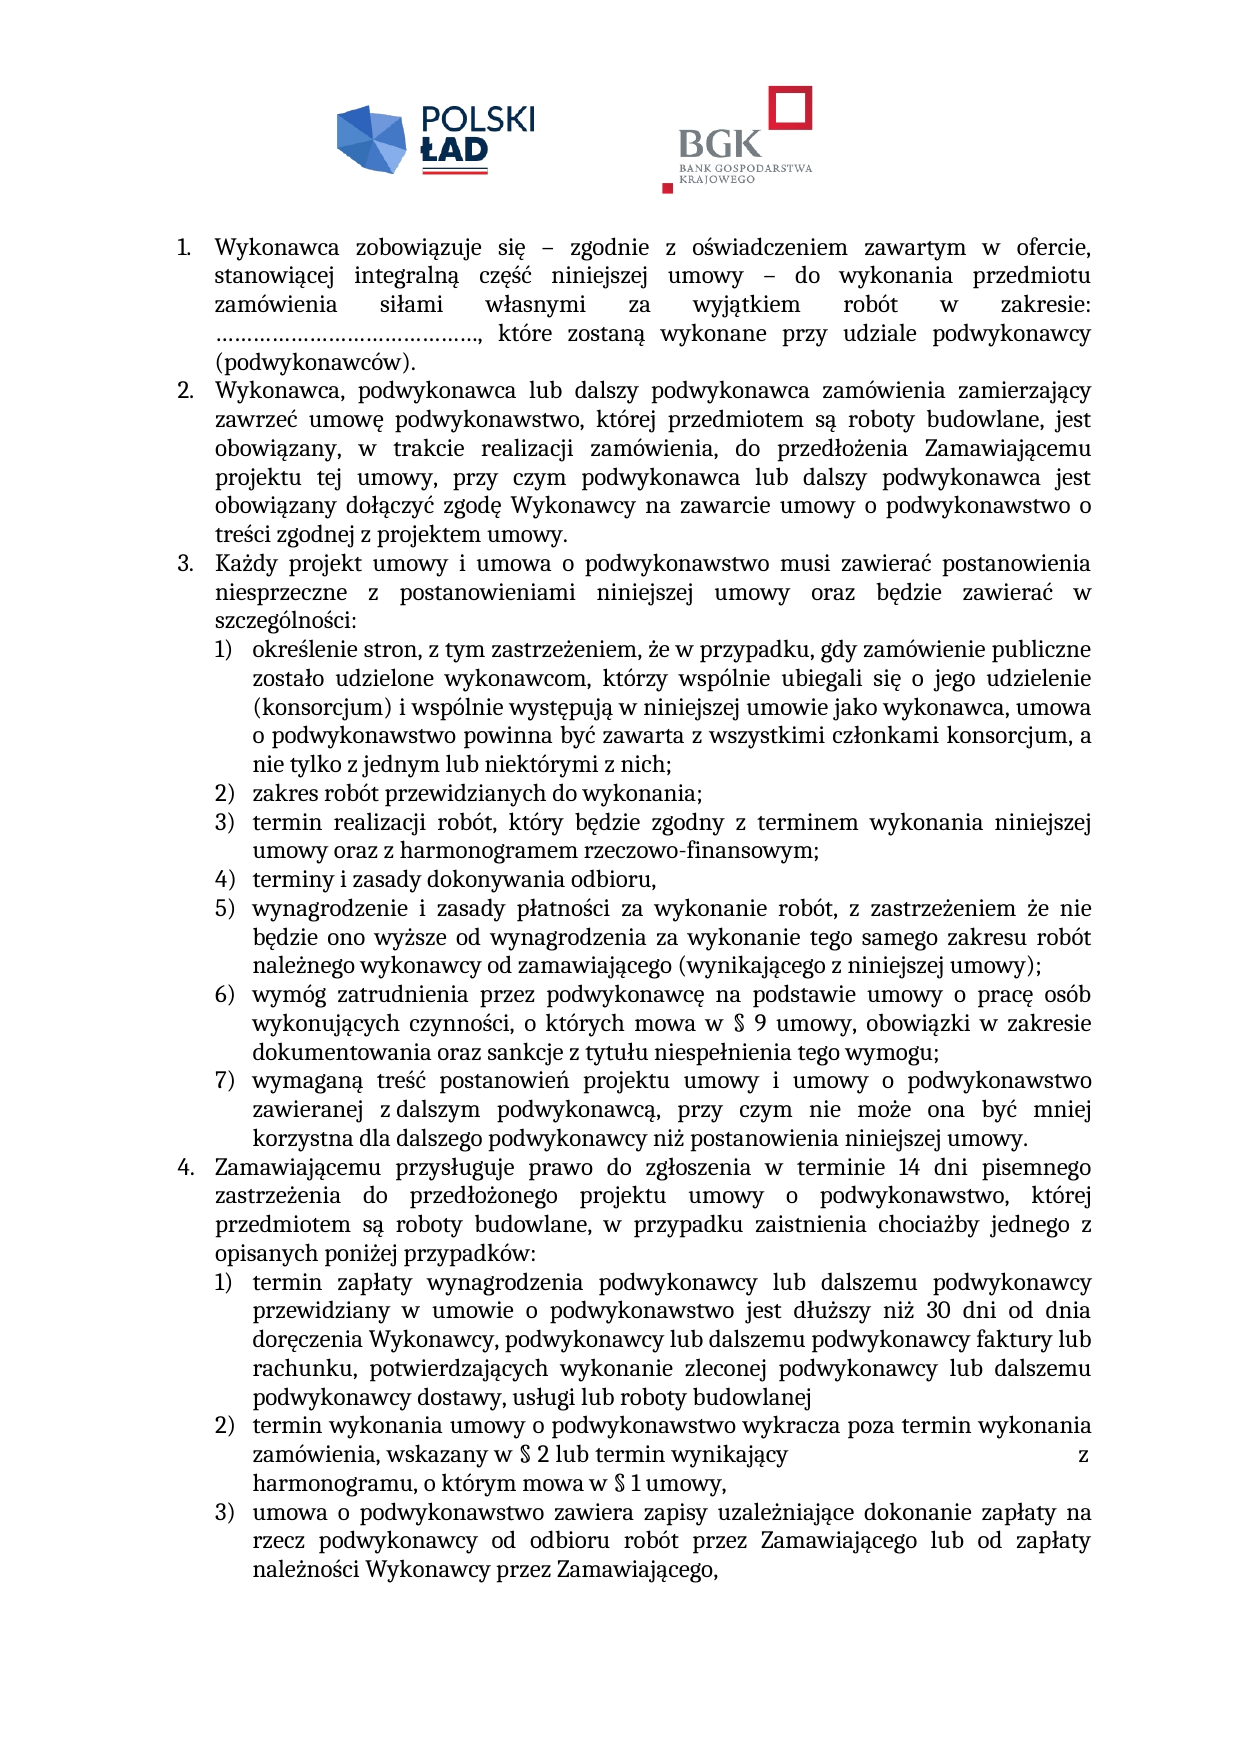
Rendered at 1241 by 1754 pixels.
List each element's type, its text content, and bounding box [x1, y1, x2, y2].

list Wykonawca zobowiązuje się – zgodnie z oświadczeniem zawartym w ofercie, stanowiącej integralną część niniejszej umowy – do wykonania przedmiotu zamówienia siłami własnymi za wyjątkiem robót w zakresie: ……………………………………, które zostaną wykonane przy udziale podwykonawcy (podwykonawców). [177, 232, 1093, 376]
list wynagrodzenie i zasady płatności za wykonanie robót, z zastrzeżeniem że nie będzie ono wyższe od wynagrodzenia za wykonanie tego samego zakresu robót należnego wykonawcy od zamawiającego (wynikającego z niniejszej umowy); [215, 894, 1093, 980]
list Wykonawca, podwykonawca lub dalszy podwykonawca zamówienia zamierzający zawrzeć umowę podwykonawstwo, której przedmiotem są roboty budowlane, jest obowiązany, w trakcie realizacji zamówienia, do przedłożenia Zamawiającemu projektu tej umowy, przy czym podwykonawca lub dalszy podwykonawca jest obowiązany dołączyć zgodę Wykonawcy na zawarcie umowy o podwykonawstwo o treści zgodnej z projektem umowy. [177, 376, 1093, 549]
list termin wykonania umowy o podwykonawstwo wykracza poza termin wykonania zamówienia, wskazany w § 2 lub termin wynikający z harmonogramu, o którym mowa w § 1 umowy, [215, 1411, 1093, 1497]
list Każdy projekt umowy i umowa o podwykonawstwo musi zawierać postanowienia niesprzeczne z postanowieniami niniejszej umowy oraz będzie zawierać w szczególności: [177, 549, 1093, 635]
list Zamawiającemu przysługuje prawo do zgłoszenia w terminie 14 dni pisemnego zastrzeżenia do przedłożonego projektu umowy o podwykonawstwo, której przedmiotem są roboty budowlane, w przypadku zaistnienia chociażby jednego z opisanych poniżej przypadków: [177, 1152, 1093, 1267]
list wymóg zatrudnienia przez podwykonawcę na podstawie umowy o pracę osób wykonujących czynności, o których mowa w § 9 umowy, obowiązki w zakresie dokumentowania oraz sankcje z tytułu niespełnienia tego wymogu; [215, 980, 1093, 1066]
list określenie stron, z tym zastrzeżeniem, że w przypadku, gdy zamówienie publiczne zostało udzielone wykonawcom, którzy wspólnie ubiegali się o jego udzielenie (konsorcjum) i wspólnie występują w niniejszej umowie jako wykonawca, umowa o podwykonawstwo powinna być zawarta z wszystkimi członkami konsorcjum, a nie tylko z jednym lub niektórymi z nich; [215, 635, 1093, 779]
list umowa o podwykonawstwo zawiera zapisy uzależniające dokonanie zapłaty na rzecz podwykonawcy od odbioru robót przez Zamawiającego lub od zapłaty należności Wykonawcy przez Zamawiającego, [215, 1497, 1093, 1584]
list termin realizacji robót, który będzie zgodny z terminem wykonania niniejszej umowy oraz z harmonogramem rzeczowo-finansowym; [215, 807, 1093, 865]
list terminy i zasady dokonywania odbioru, [215, 865, 1093, 894]
list zakres robót przewidzianych do wykonania; [215, 779, 1093, 807]
list termin zapłaty wynagrodzenia podwykonawcy lub dalszemu podwykonawcy przewidziany w umowie o podwykonawstwo jest dłuższy niż 30 dni od dnia doręczenia Wykonawcy, podwykonawcy lub dalszemu podwykonawcy faktury lub rachunku, potwierdzających wykonanie zleconej podwykonawcy lub dalszemu podwykonawcy dostawy, usługi lub roboty budowlanej [215, 1267, 1093, 1411]
list wymaganą treść postanowień projektu umowy i umowy o podwykonawstwo zawieranej z dalszym podwykonawcą, przy czym nie może ona być mniej korzystna dla dalszego podwykonawcy niż postanowienia niniejszej umowy. [215, 1066, 1093, 1152]
picture [325, 73, 559, 204]
picture [646, 73, 833, 204]
